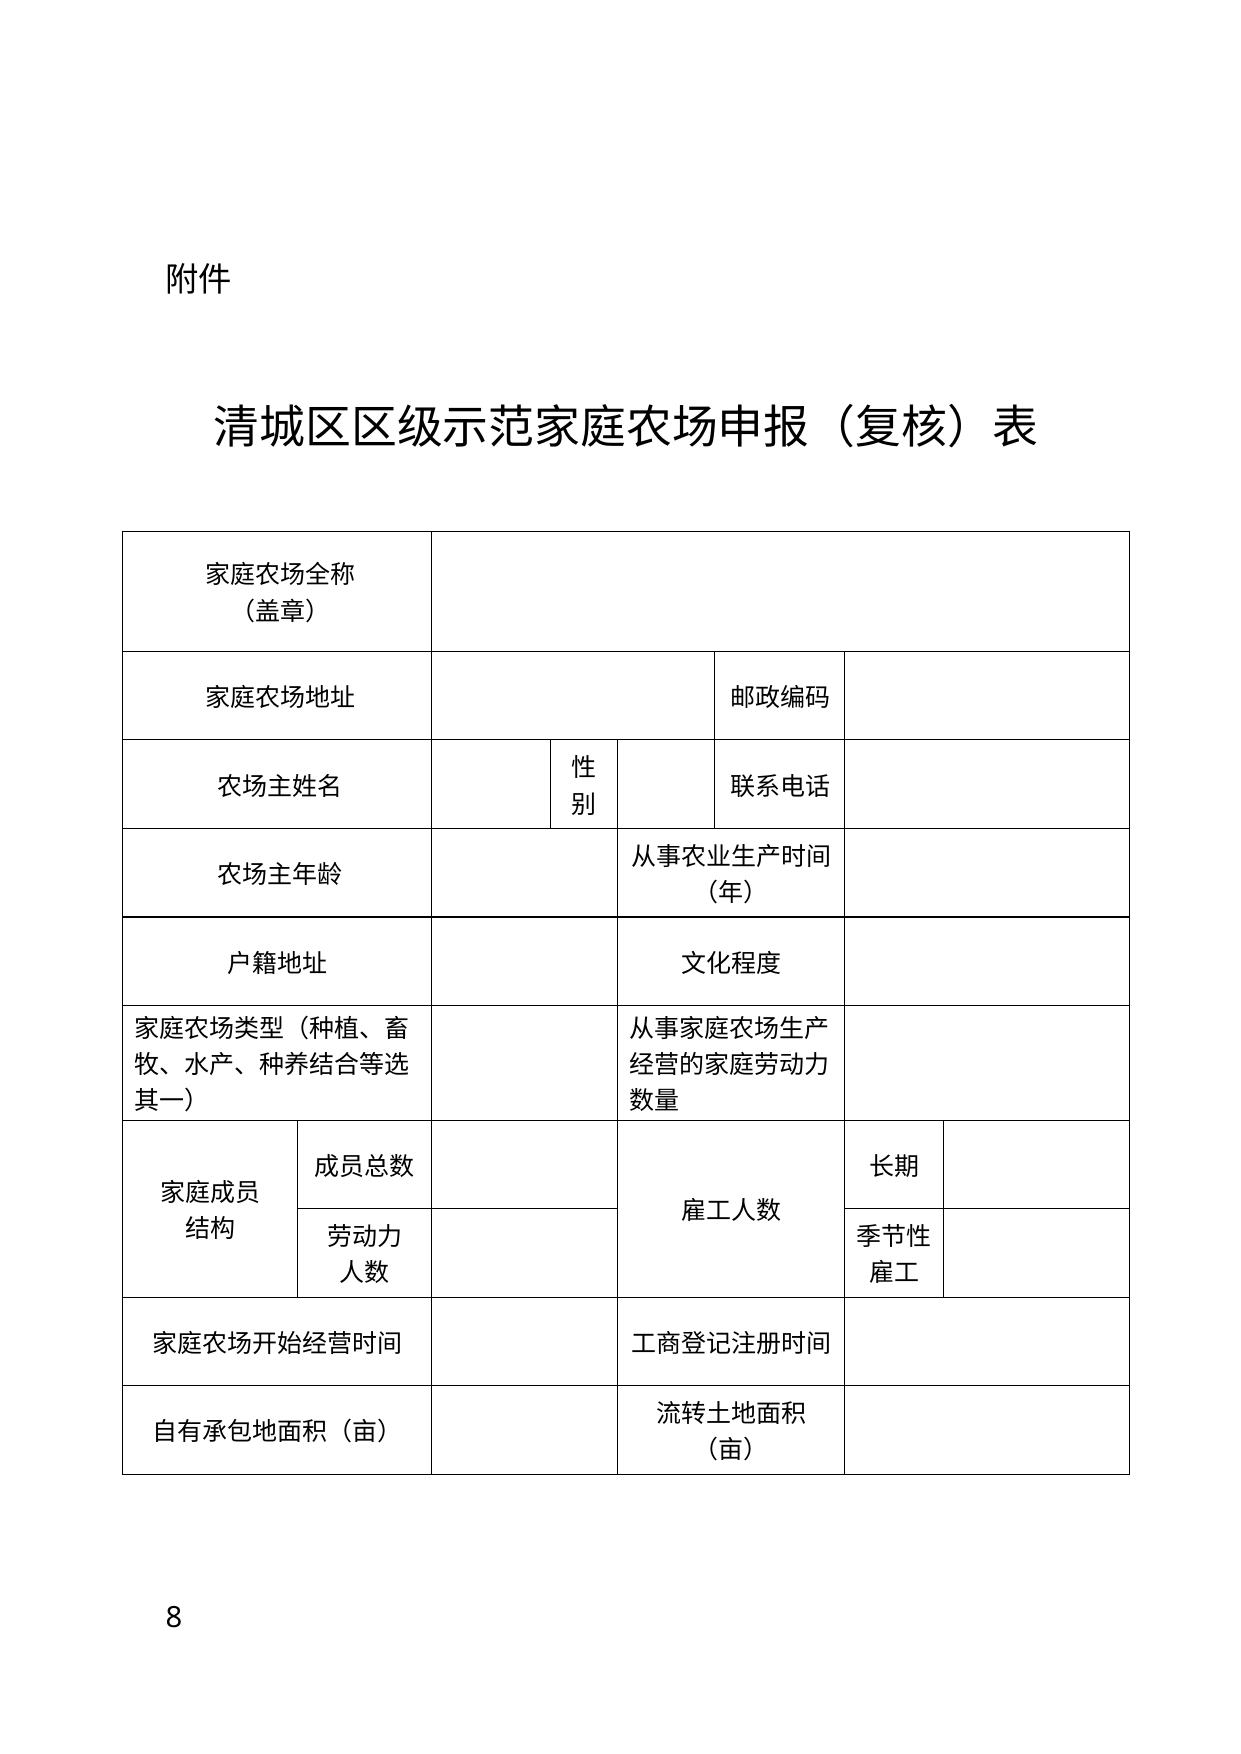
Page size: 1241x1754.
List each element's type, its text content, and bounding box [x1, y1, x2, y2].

table_cell [944, 1209, 1129, 1297]
table_cell [845, 1298, 1129, 1385]
table_cell 成员总数 [298, 1121, 431, 1208]
table_cell [845, 829, 1129, 916]
table_cell [845, 740, 1129, 828]
text 清城区区级示范家庭农场申报（复核）表 [165, 375, 1087, 472]
table_cell 文化程度 [618, 918, 844, 1005]
table_header 家庭农场全称 （盖章） [123, 532, 431, 651]
table_cell 长期 [845, 1121, 943, 1208]
table_cell 工商登记注册时间 [618, 1298, 844, 1385]
table_cell 农场主年龄 [123, 829, 431, 916]
table_cell 劳动力 人数 [298, 1209, 431, 1297]
table_cell [845, 1386, 1129, 1474]
table_cell 流转土地面积（亩） [618, 1386, 844, 1474]
table_cell [845, 918, 1129, 1005]
table_cell 邮政编码 [715, 652, 844, 739]
table_cell [432, 918, 617, 1005]
table_cell [432, 652, 714, 739]
table_cell [845, 1006, 1129, 1119]
table_cell 季节性雇工 [845, 1209, 943, 1297]
table_cell 家庭农场开始经营时间 [123, 1298, 431, 1385]
table_cell [432, 1386, 617, 1474]
table_cell 农场主姓名 [123, 740, 431, 828]
table_cell 从事农业生产时间（年） [618, 829, 844, 916]
table_cell [432, 1121, 617, 1208]
table_cell [432, 1298, 617, 1385]
table_cell 性别 [551, 740, 617, 828]
table_cell [618, 740, 714, 828]
table_cell 自有承包地面积（亩） [123, 1386, 431, 1474]
table_cell [944, 1121, 1129, 1208]
table_cell [432, 1209, 617, 1297]
table_cell 家庭农场类型（种植、畜牧、水产、种养结合等选其一） [123, 1006, 431, 1119]
table_header [432, 532, 1129, 651]
table_cell [845, 652, 1129, 739]
table_cell [432, 829, 617, 916]
table_cell [432, 1006, 617, 1119]
text 附件 [165, 245, 1087, 310]
table_cell 家庭农场地址 [123, 652, 431, 739]
table_cell 雇工人数 [618, 1121, 844, 1297]
table_cell 家庭成员 结构 [123, 1121, 297, 1297]
table_cell [432, 740, 550, 828]
table_cell 联系电话 [715, 740, 844, 828]
table_cell 户籍地址 [123, 918, 431, 1005]
table_cell 从事家庭农场生产经营的家庭劳动力数量 [618, 1006, 844, 1119]
